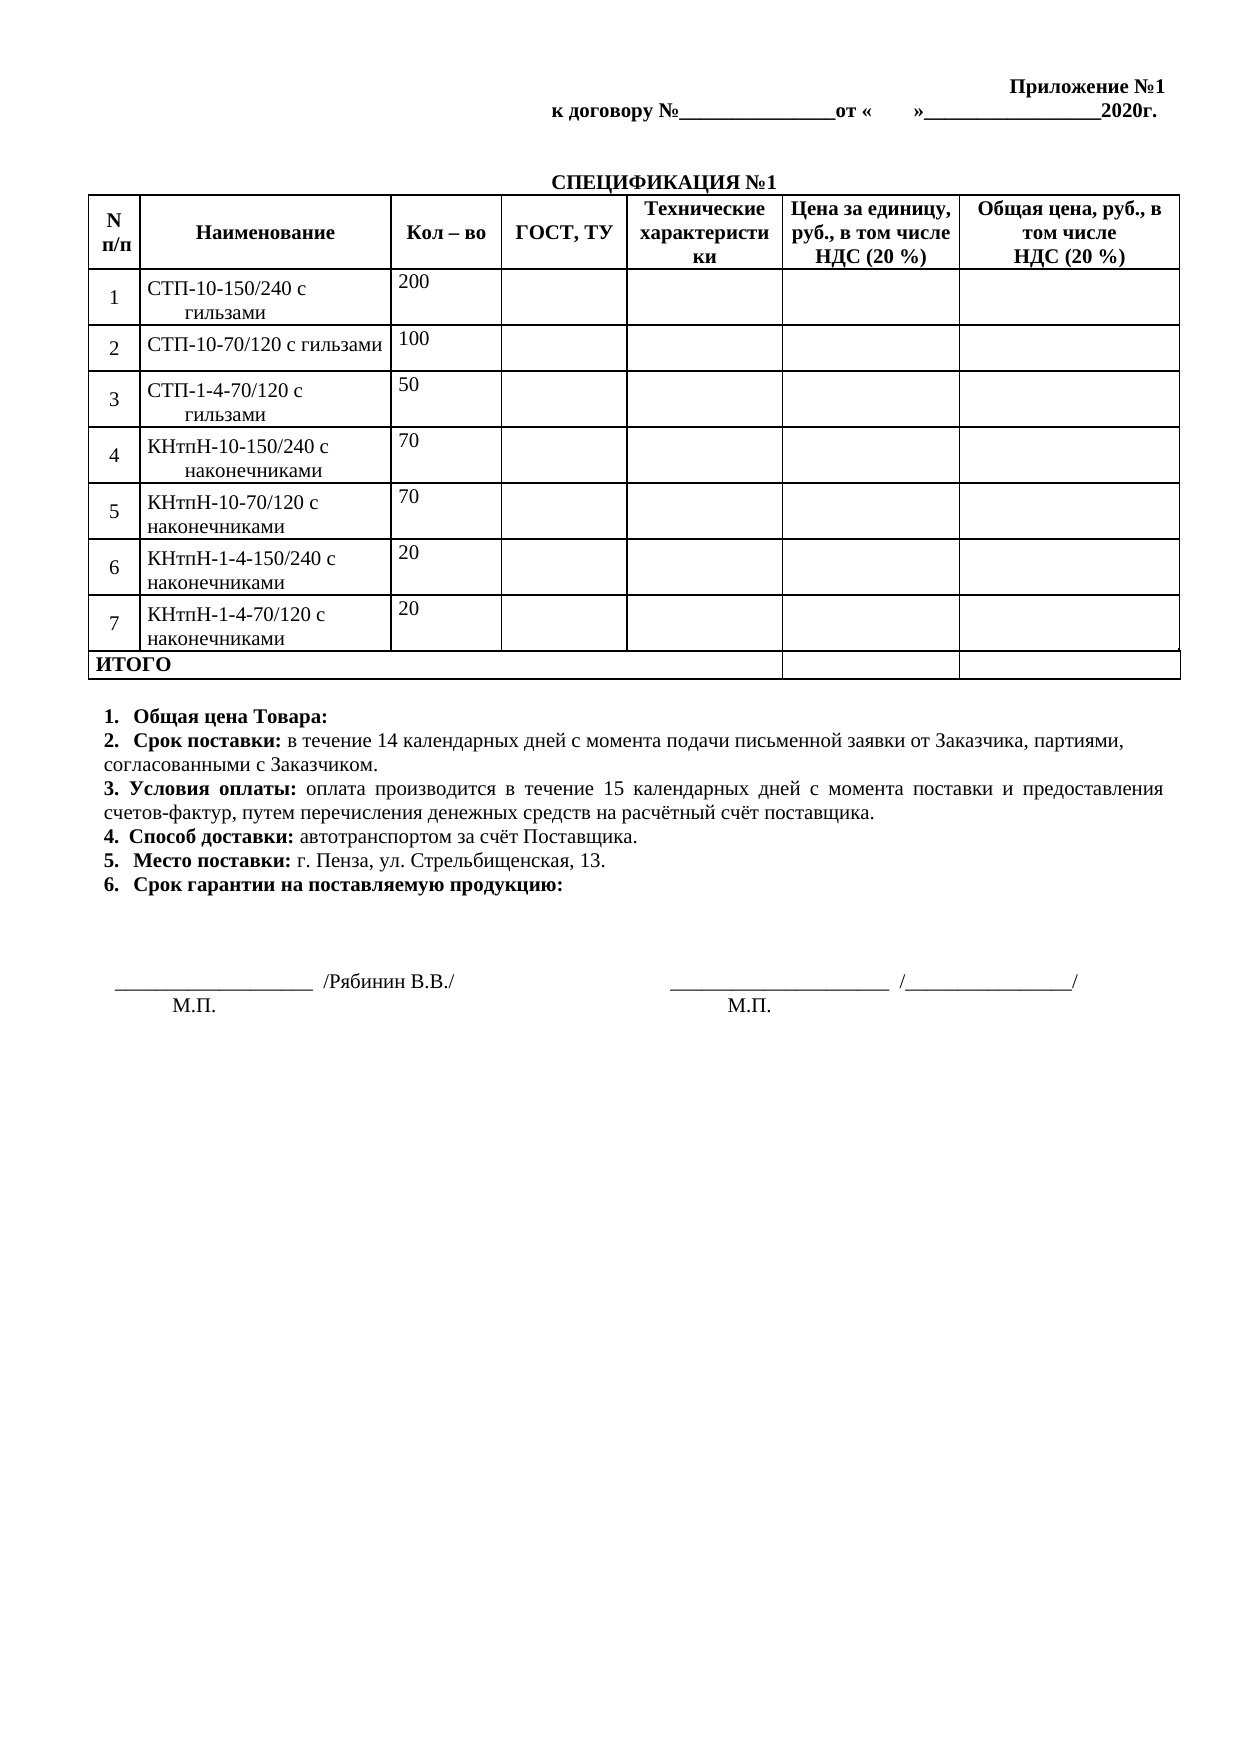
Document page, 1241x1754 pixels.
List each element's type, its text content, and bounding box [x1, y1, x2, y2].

table_header Цена за единицу, руб., в том числе НДС (20 %) [783, 196, 959, 268]
list Общая цена Товара: [103, 704, 1165, 728]
table_cell 6 [89, 540, 139, 594]
table_cell [783, 484, 959, 538]
table_cell 50 [392, 372, 501, 426]
table_cell 1 [89, 270, 139, 324]
table_cell 70 [392, 428, 501, 482]
table_cell [783, 540, 959, 594]
table_cell [960, 652, 1180, 678]
table_cell КНтпН-1-4-70/120 с наконечниками [141, 596, 390, 650]
table_header Технические характеристики [628, 196, 782, 268]
table_cell 4 [89, 428, 139, 482]
title Приложение №1 [103, 74, 1165, 98]
table_cell [960, 326, 1179, 370]
table_cell КНтпН-10-70/120 с наконечниками [141, 484, 390, 538]
table_cell 7 [89, 596, 139, 650]
table_cell СТП-1-4-70/120 с гильзами [141, 372, 390, 426]
table_header ГОСТ, ТУ [502, 196, 626, 268]
title Место поставки: г. Пенза, ул. Стрельбищенская, 13. [103, 848, 1165, 872]
table_cell 100 [392, 326, 501, 370]
table_cell [960, 270, 1179, 324]
table_cell [502, 326, 626, 370]
table_header Кол – во [392, 196, 501, 268]
table_cell СТП-10-70/120 с гильзами [141, 326, 390, 370]
table_cell КНтпН-10-150/240 с наконечниками [141, 428, 390, 482]
table_cell [502, 428, 626, 482]
list Способ доставки: автотранспортом за счёт Поставщика. [103, 824, 1165, 848]
table_cell [502, 372, 626, 426]
table_header N п/п [89, 196, 139, 268]
table_cell ИТОГО [89, 652, 782, 678]
table_cell 20 [392, 540, 501, 594]
table_cell [960, 428, 1179, 482]
table_cell [783, 270, 959, 324]
list Условия оплаты: оплата производится в течение 15 календарных дней с момента поставки и предоставления счетов-фактур, путем перечисления денежных средств на расчётный счёт поставщика. [103, 776, 1165, 824]
table_cell [783, 372, 959, 426]
table_cell [628, 484, 782, 538]
table_header ___________________ /Рябинин В.В./ М.П. [104, 921, 659, 1041]
table_cell [628, 326, 782, 370]
table_cell [960, 484, 1179, 538]
title СПЕЦИФИКАЦИЯ №1 [103, 170, 1165, 194]
table_cell [502, 540, 626, 594]
table_cell КНтпН-1-4-150/240 с наконечниками [141, 540, 390, 594]
table_cell [783, 652, 959, 678]
title Срок гарантии на поставляемую продукцию: [103, 872, 1165, 896]
table_cell [628, 372, 782, 426]
table_cell СТП-10-150/240 с гильзами [141, 270, 390, 324]
table_cell [628, 596, 782, 650]
table_cell [783, 428, 959, 482]
table_cell [960, 540, 1179, 594]
table_cell [783, 596, 959, 650]
table_cell 200 [392, 270, 501, 324]
table_cell [960, 372, 1179, 426]
list Срок поставки: в течение 14 календарных дней с момента подачи письменной заявки от Заказчика, партиями, согласованными с Заказчиком. [103, 728, 1165, 776]
table_cell [502, 484, 626, 538]
table_cell 2 [89, 326, 139, 370]
table_header _____________________ /________________/ М.П. [659, 921, 1206, 1041]
table_cell [783, 326, 959, 370]
table_header Общая цена, руб., в том числе НДС (20 %) [960, 196, 1179, 268]
table_cell [628, 428, 782, 482]
table_cell 20 [392, 596, 501, 650]
title к договору №_______________от « »_________________2020г. [103, 98, 1165, 122]
table_cell 3 [89, 372, 139, 426]
table_cell [628, 540, 782, 594]
table_cell [628, 270, 782, 324]
table_cell [960, 596, 1179, 650]
table_cell [502, 596, 626, 650]
table_header Наименование [141, 196, 390, 268]
table_cell 5 [89, 484, 139, 538]
table_cell [502, 270, 626, 324]
table_cell 70 [392, 484, 501, 538]
